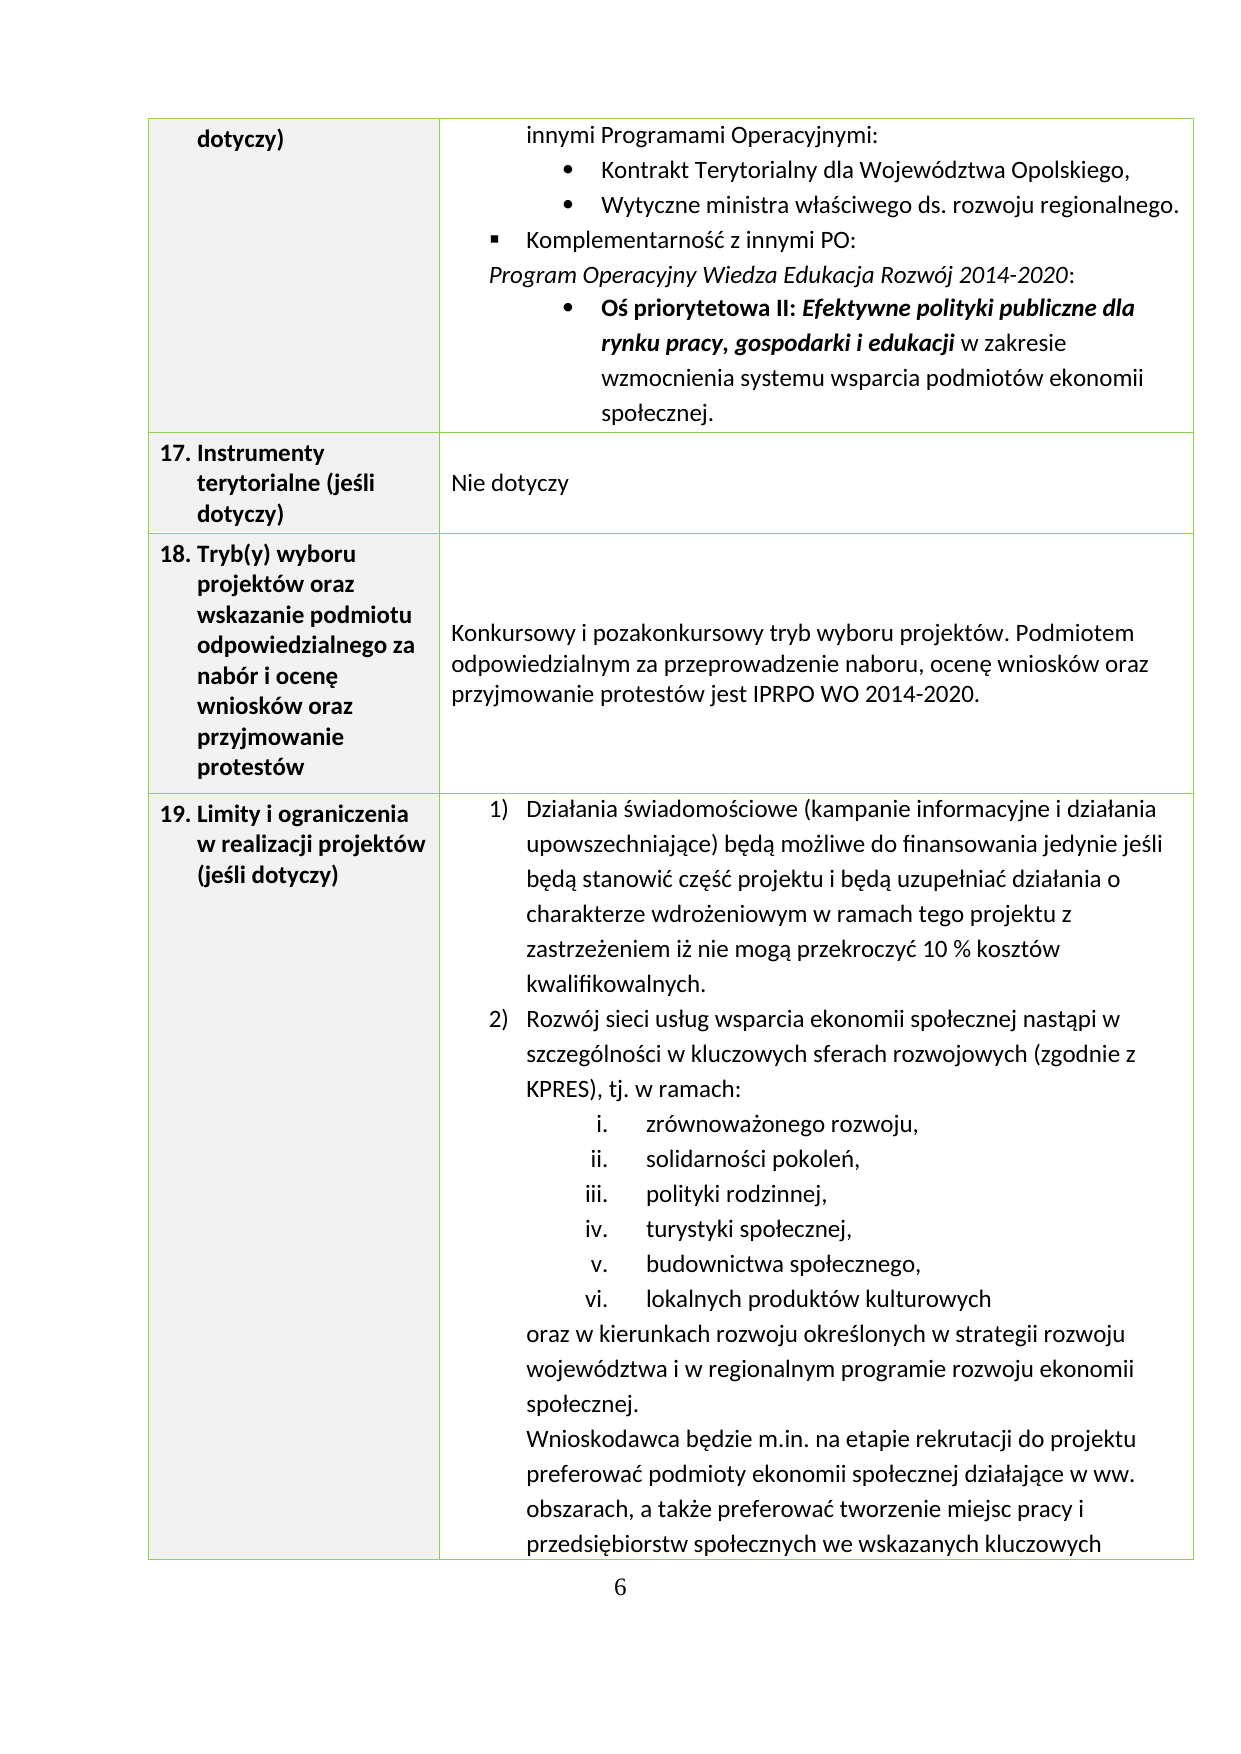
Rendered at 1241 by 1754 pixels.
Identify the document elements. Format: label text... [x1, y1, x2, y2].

table_cell Konkursowy i pozakonkursowy tryb wyboru projektów. Podmiotem odpowiedzialnym za przeprowadzenie naboru, ocenę wniosków oraz przyjmowanie protestów jest IPRPO WO 2014-2020. [440, 534, 1193, 793]
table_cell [149, 794, 439, 1559]
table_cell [440, 794, 1193, 1559]
table_cell Instrumenty terytorialne (jeśli dotyczy) [149, 433, 439, 532]
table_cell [149, 119, 439, 432]
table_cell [440, 119, 1193, 432]
table_cell Tryb(y) wyboru projektów oraz wskazanie podmiotu odpowiedzialnego za nabór i ocenę wniosków oraz przyjmowanie protestów [149, 534, 439, 793]
table_cell Nie dotyczy [440, 433, 1193, 532]
